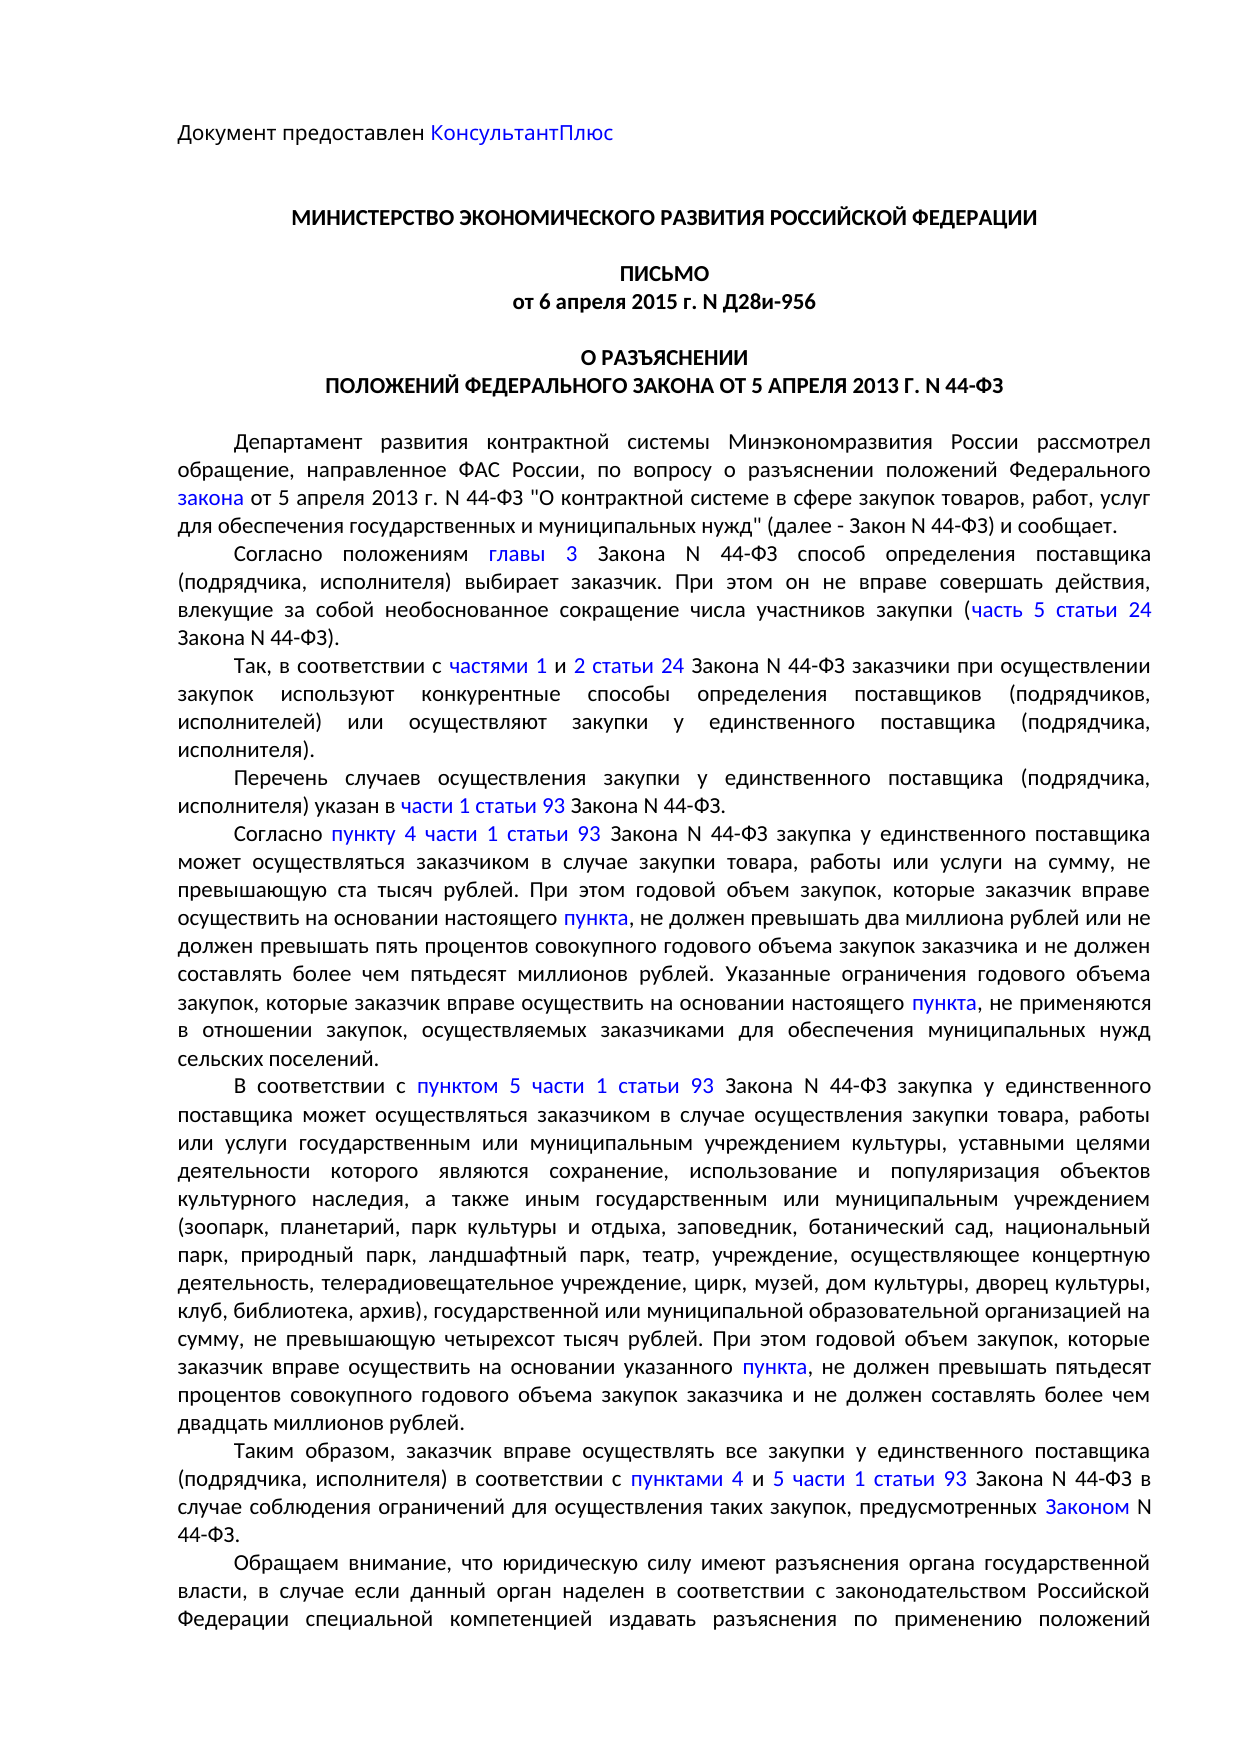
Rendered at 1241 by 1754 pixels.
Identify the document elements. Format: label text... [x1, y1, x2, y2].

title от 6 апреля 2015 г. N Д28и-956 [177, 287, 1152, 315]
text Департамент развития контрактной системы Минэкономразвития России рассмотрел обращение, направленное ФАС России, по вопросу о разъяснении положений Федерального закона от 5 апреля 2013 г. N 44-ФЗ "О контрактной системе в сфере закупок товаров, работ, услуг для обеспечения государственных и муниципальных нужд" (далее - Закон N 44-ФЗ) и сообщает. [177, 427, 1152, 539]
text Так, в соответствии с частями 1 и 2 статьи 24 Закона N 44-ФЗ заказчики при осуществлении закупок используют конкурентные способы определения поставщиков (подрядчиков, исполнителей) или осуществляют закупки у единственного поставщика (подрядчика, исполнителя). [177, 651, 1152, 763]
title Документ предоставлен КонсультантПлюс [177, 118, 1152, 175]
text Согласно пункту 4 части 1 статьи 93 Закона N 44-ФЗ закупка у единственного поставщика может осуществляться заказчиком в случае закупки товара, работы или услуги на сумму, не превышающую ста тысяч рублей. При этом годовой объем закупок, которые заказчик вправе осуществить на основании настоящего пункта, не должен превышать два миллиона рублей или не должен превышать пять процентов совокупного годового объема закупок заказчика и не должен составлять более чем пятьдесят миллионов рублей. Указанные ограничения годового объема закупок, которые заказчик вправе осуществить на основании настоящего пункта, не применяются в отношении закупок, осуществляемых заказчиками для обеспечения муниципальных нужд сельских поселений. [177, 819, 1152, 1072]
title О РАЗЪЯСНЕНИИ [177, 343, 1152, 371]
text Таким образом, заказчик вправе осуществлять все закупки у единственного поставщика (подрядчика, исполнителя) в соответствии с пунктами 4 и 5 части 1 статьи 93 Закона N 44-ФЗ в случае соблюдения ограничений для осуществления таких закупок, предусмотренных Законом N 44-ФЗ. [177, 1436, 1152, 1548]
title ПИСЬМО [177, 259, 1152, 287]
title ПОЛОЖЕНИЙ ФЕДЕРАЛЬНОГО ЗАКОНА ОТ 5 АПРЕЛЯ 2013 Г. N 44-ФЗ [177, 371, 1152, 399]
title МИНИСТЕРСТВО ЭКОНОМИЧЕСКОГО РАЗВИТИЯ РОССИЙСКОЙ ФЕДЕРАЦИИ [177, 203, 1152, 231]
text Согласно положениям главы 3 Закона N 44-ФЗ способ определения поставщика (подрядчика, исполнителя) выбирает заказчик. При этом он не вправе совершать действия, влекущие за собой необоснованное сокращение числа участников закупки (часть 5 статьи 24 Закона N 44-ФЗ). [177, 539, 1152, 651]
text В соответствии с пунктом 5 части 1 статьи 93 Закона N 44-ФЗ закупка у единственного поставщика может осуществляться заказчиком в случае осуществления закупки товара, работы или услуги государственным или муниципальным учреждением культуры, уставными целями деятельности которого являются сохранение, использование и популяризация объектов культурного наследия, а также иным государственным или муниципальным учреждением (зоопарк, планетарий, парк культуры и отдыха, заповедник, ботанический сад, национальный парк, природный парк, ландшафтный парк, театр, учреждение, осуществляющее концертную деятельность, телерадиовещательное учреждение, цирк, музей, дом культуры, дворец культуры, клуб, библиотека, архив), государственной или муниципальной образовательной организацией на сумму, не превышающую четырехсот тысяч рублей. При этом годовой объем закупок, которые заказчик вправе осуществить на основании указанного пункта, не должен превышать пятьдесят процентов совокупного годового объема закупок заказчика и не должен составлять более чем двадцать миллионов рублей. [177, 1072, 1152, 1436]
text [177, 1548, 1152, 1632]
text Перечень случаев осуществления закупки у единственного поставщика (подрядчика, исполнителя) указан в части 1 статьи 93 Закона N 44-ФЗ. [177, 763, 1152, 819]
